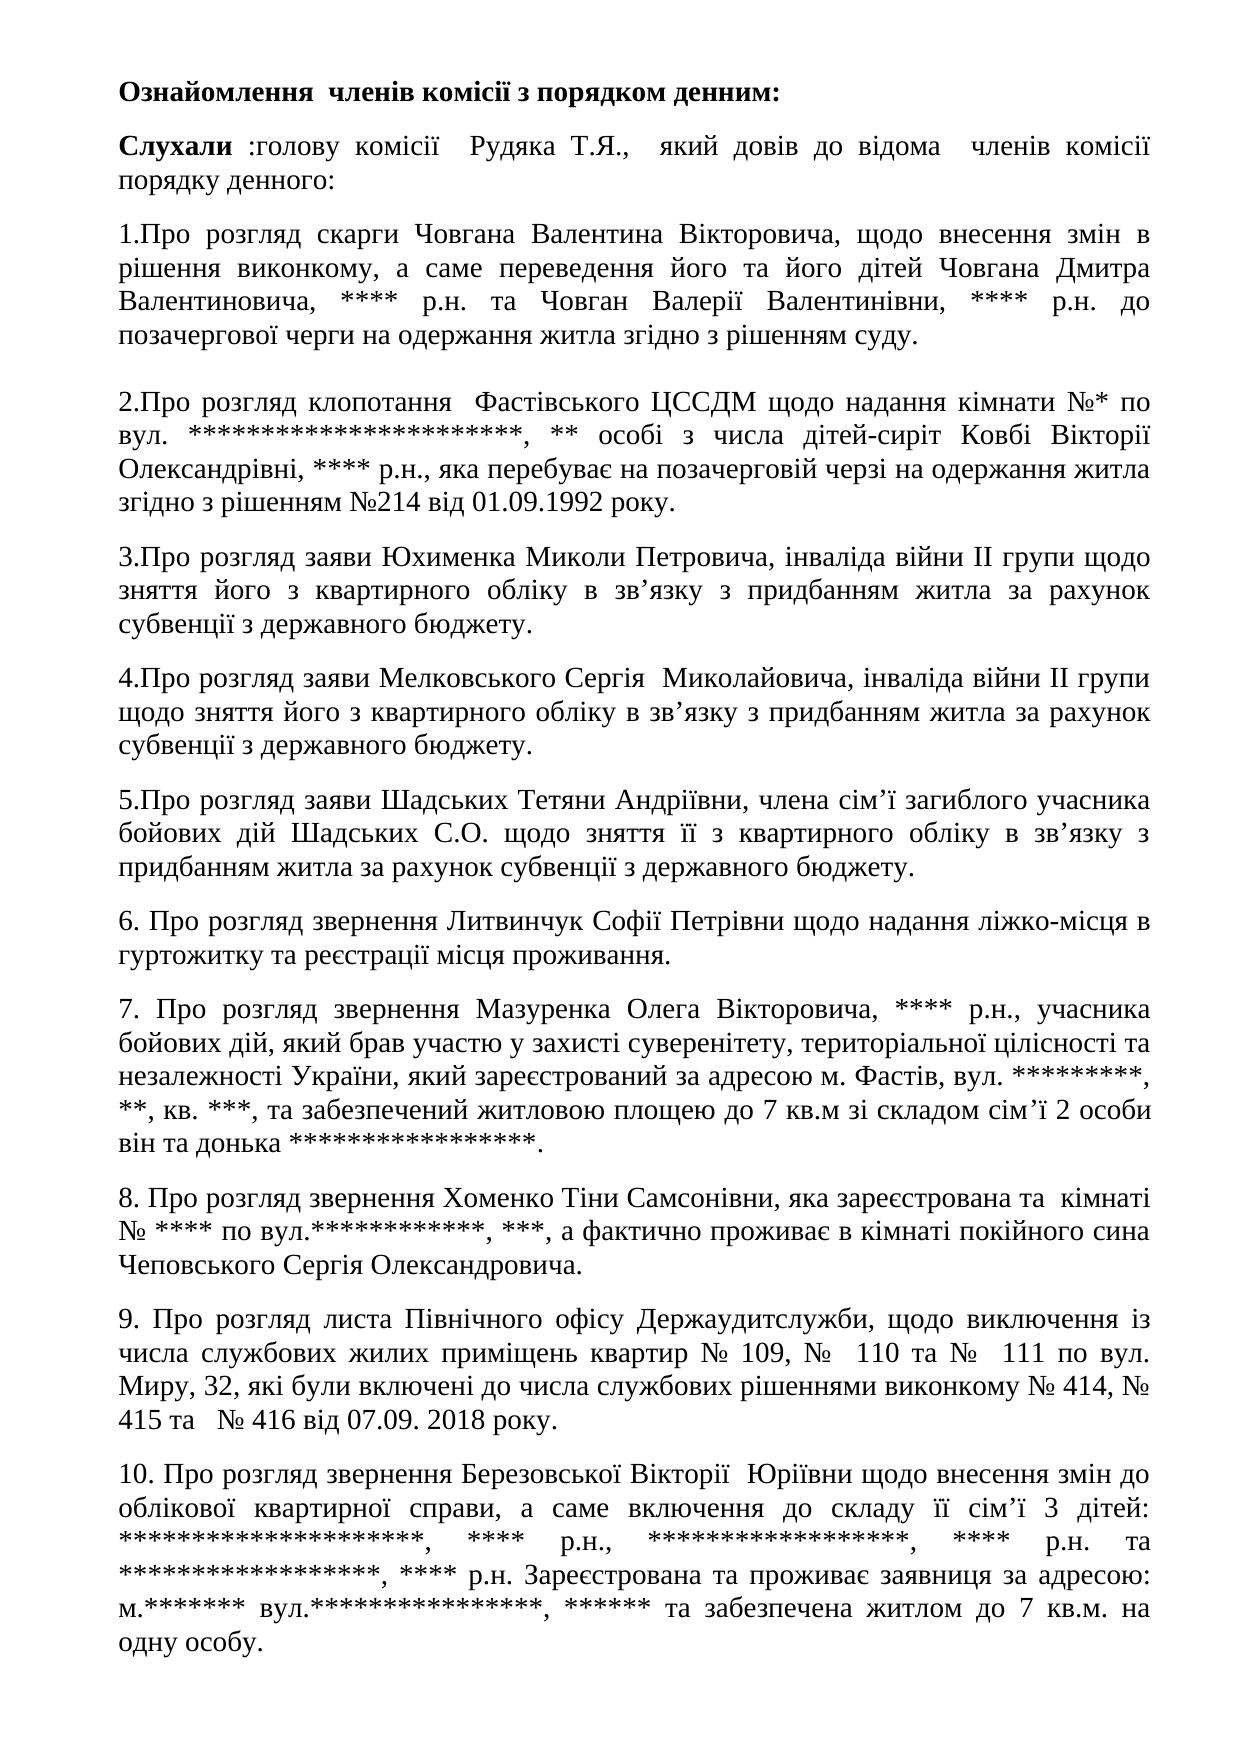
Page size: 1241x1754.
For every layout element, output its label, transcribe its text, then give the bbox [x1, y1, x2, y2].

text Ознайомлення членів комісії з порядком денним: [118, 74, 1152, 107]
list 2.Про розгляд клопотання Фастівського ЦССДМ щодо надання кімнати №* по вул. ***********************, ** особі з числа дітей-сиріт Ковбі Вікторії Олександрівні, **** р.н., яка перебуває на позачерговій черзі на одержання житла згідно з рішенням №214 від 01.09.1992 року. [118, 384, 1152, 518]
text 4.Про розгляд заяви Мелковського Сергія Миколайовича, інваліда війни ІІ групи щодо зняття його з квартирного обліку в зв’язку з придбанням житла за рахунок субвенції з державного бюджету. [118, 660, 1152, 761]
text 7. Про розгляд звернення Мазуренка Олега Вікторовича, **** р.н., учасника бойових дій, який брав участю у захисті суверенітету, територіальної цілісності та незалежності України, який зареєстрований за адресою м. Фастів, вул. *********, **, кв. ***, та забезпечений житловою площею до 7 кв.м зі складом сім’ї 2 особи він та донька *****************. [118, 991, 1152, 1159]
text 6. Про розгляд звернення Литвинчук Софії Петрівни щодо надання ліжко-місця в гуртожитку та реєстрації місця проживання. [118, 903, 1152, 970]
text 10. Про розгляд звернення Березовської Вікторії Юріївни щодо внесення змін до облікової квартирної справи, а саме включення до складу її сім’ї 3 дітей: *********************, **** р.н., ******************, **** р.н. та ******************, **** р.н. Зареєстрована та проживає заявниця за адресою: м.******* вул.****************, ****** та забезпечена житлом до 7 кв.м. на одну особу. [118, 1456, 1152, 1657]
text 3.Про розгляд заяви Юхименка Миколи Петровича, інваліда війни ІІ групи щодо зняття його з квартирного обліку в зв’язку з придбанням житла за рахунок субвенції з державного бюджету. [118, 539, 1152, 639]
text 9. Про розгляд листа Північного офісу Держаудитслужби, щодо виключення із числа службових жилих приміщень квартир № 109, № 110 та № 111 по вул. Миру, 32, які були включені до числа службових рішеннями виконкому № 414, № 415 та № 416 від 07.09. 2018 року. [118, 1301, 1152, 1435]
text 5.Про розгляд заяви Шадських Тетяни Андріївни, члена сім’ї загиблого учасника бойових дій Шадських С.О. щодо зняття її з квартирного обліку в зв’язку з придбанням житла за рахунок субвенції з державного бюджету. [118, 782, 1152, 882]
text Слухали :голову комісії Рудяка Т.Я., який довів до відома членів комісії порядку денного: [118, 128, 1152, 195]
text 8. Про розгляд звернення Хоменко Тіни Самсонівни, яка зареєстрована та кімнаті № **** по вул.************, ***, а фактично проживає в кімнаті покійного сина Чеповського Сергія Олександровича. [118, 1180, 1152, 1280]
list 1.Про розгляд скарги Човгана Валентина Вікторовича, щодо внесення змін в рішення виконкому, а саме переведення його та його дітей Човгана Дмитра Валентиновича, **** р.н. та Човган Валерії Валентинівни, **** р.н. до позачергової черги на одержання житла згідно з рішенням суду. [118, 216, 1152, 350]
